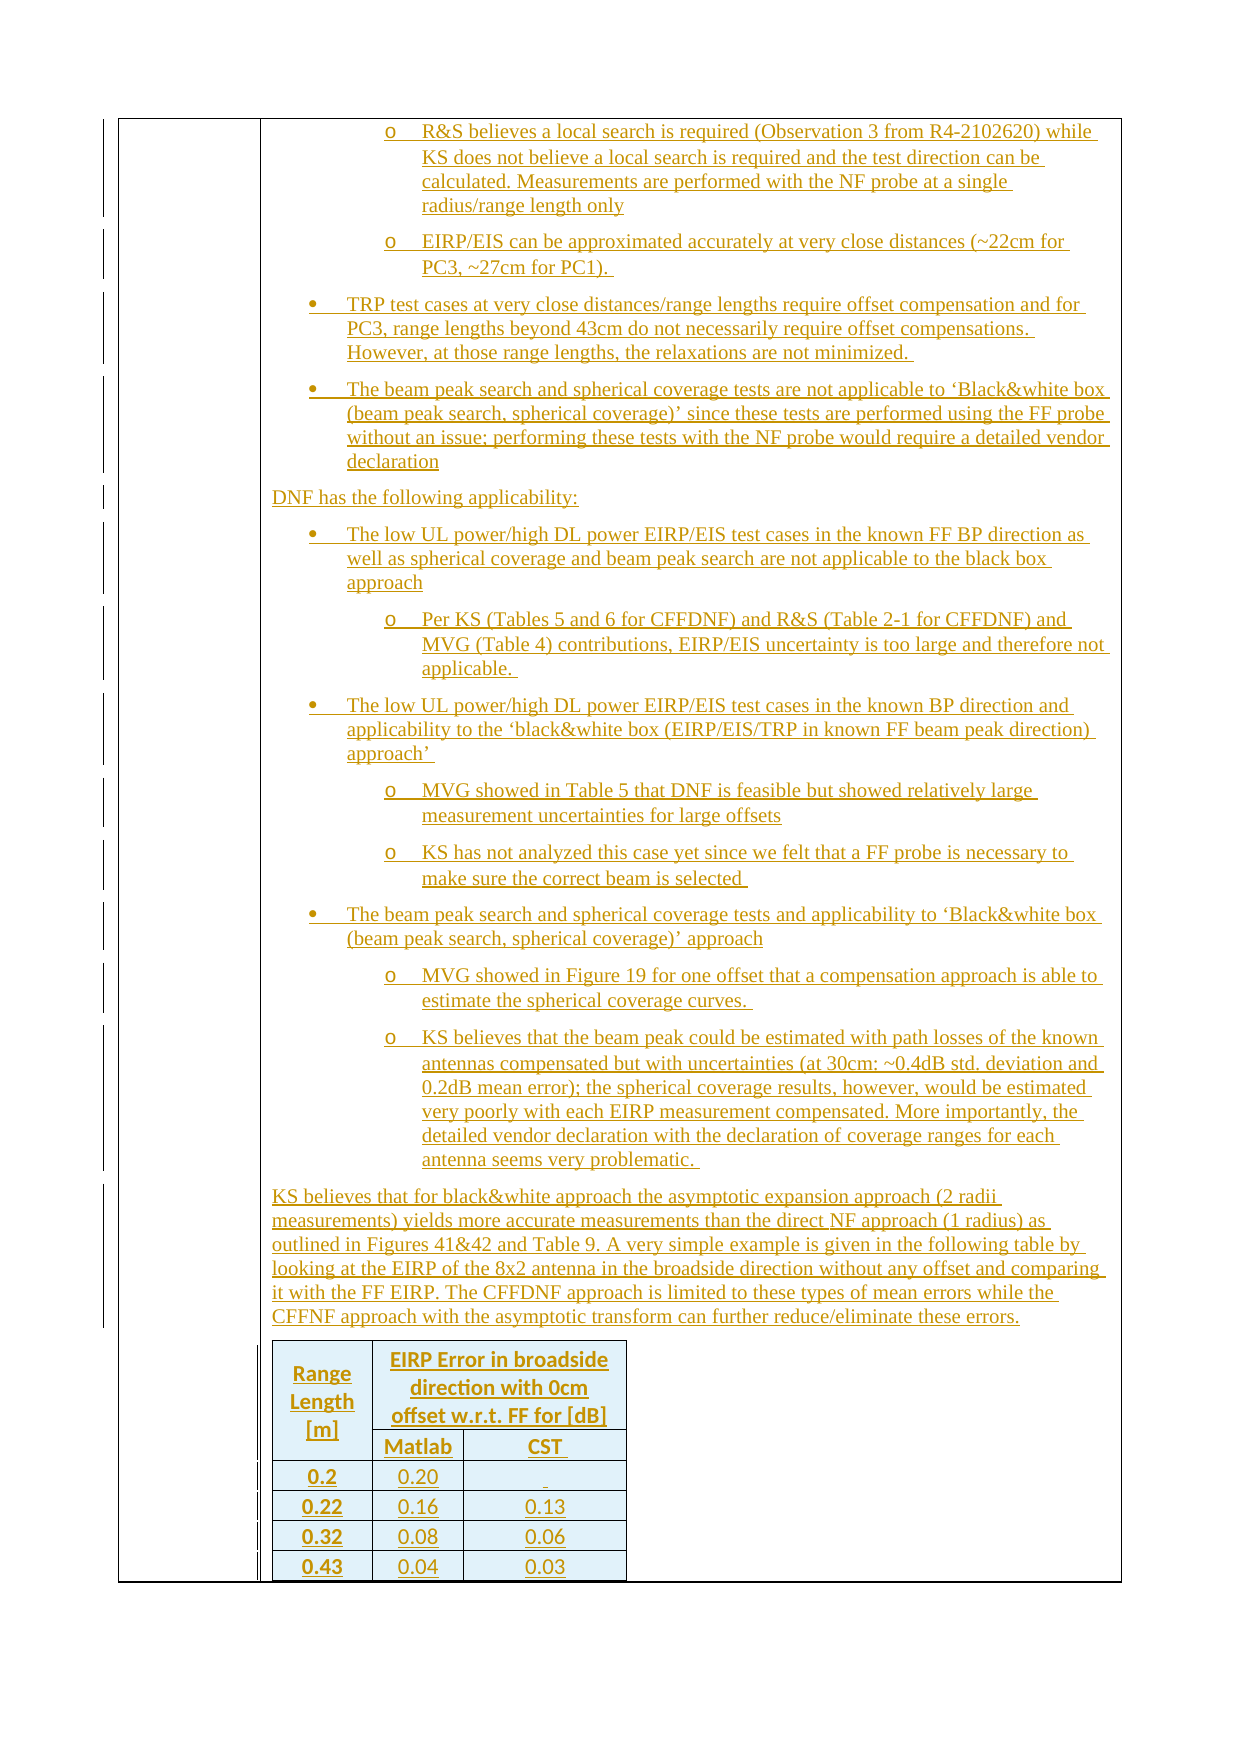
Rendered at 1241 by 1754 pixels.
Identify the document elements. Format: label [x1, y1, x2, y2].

table_cell [261, 119, 1121, 1581]
table_cell [119, 119, 260, 1581]
